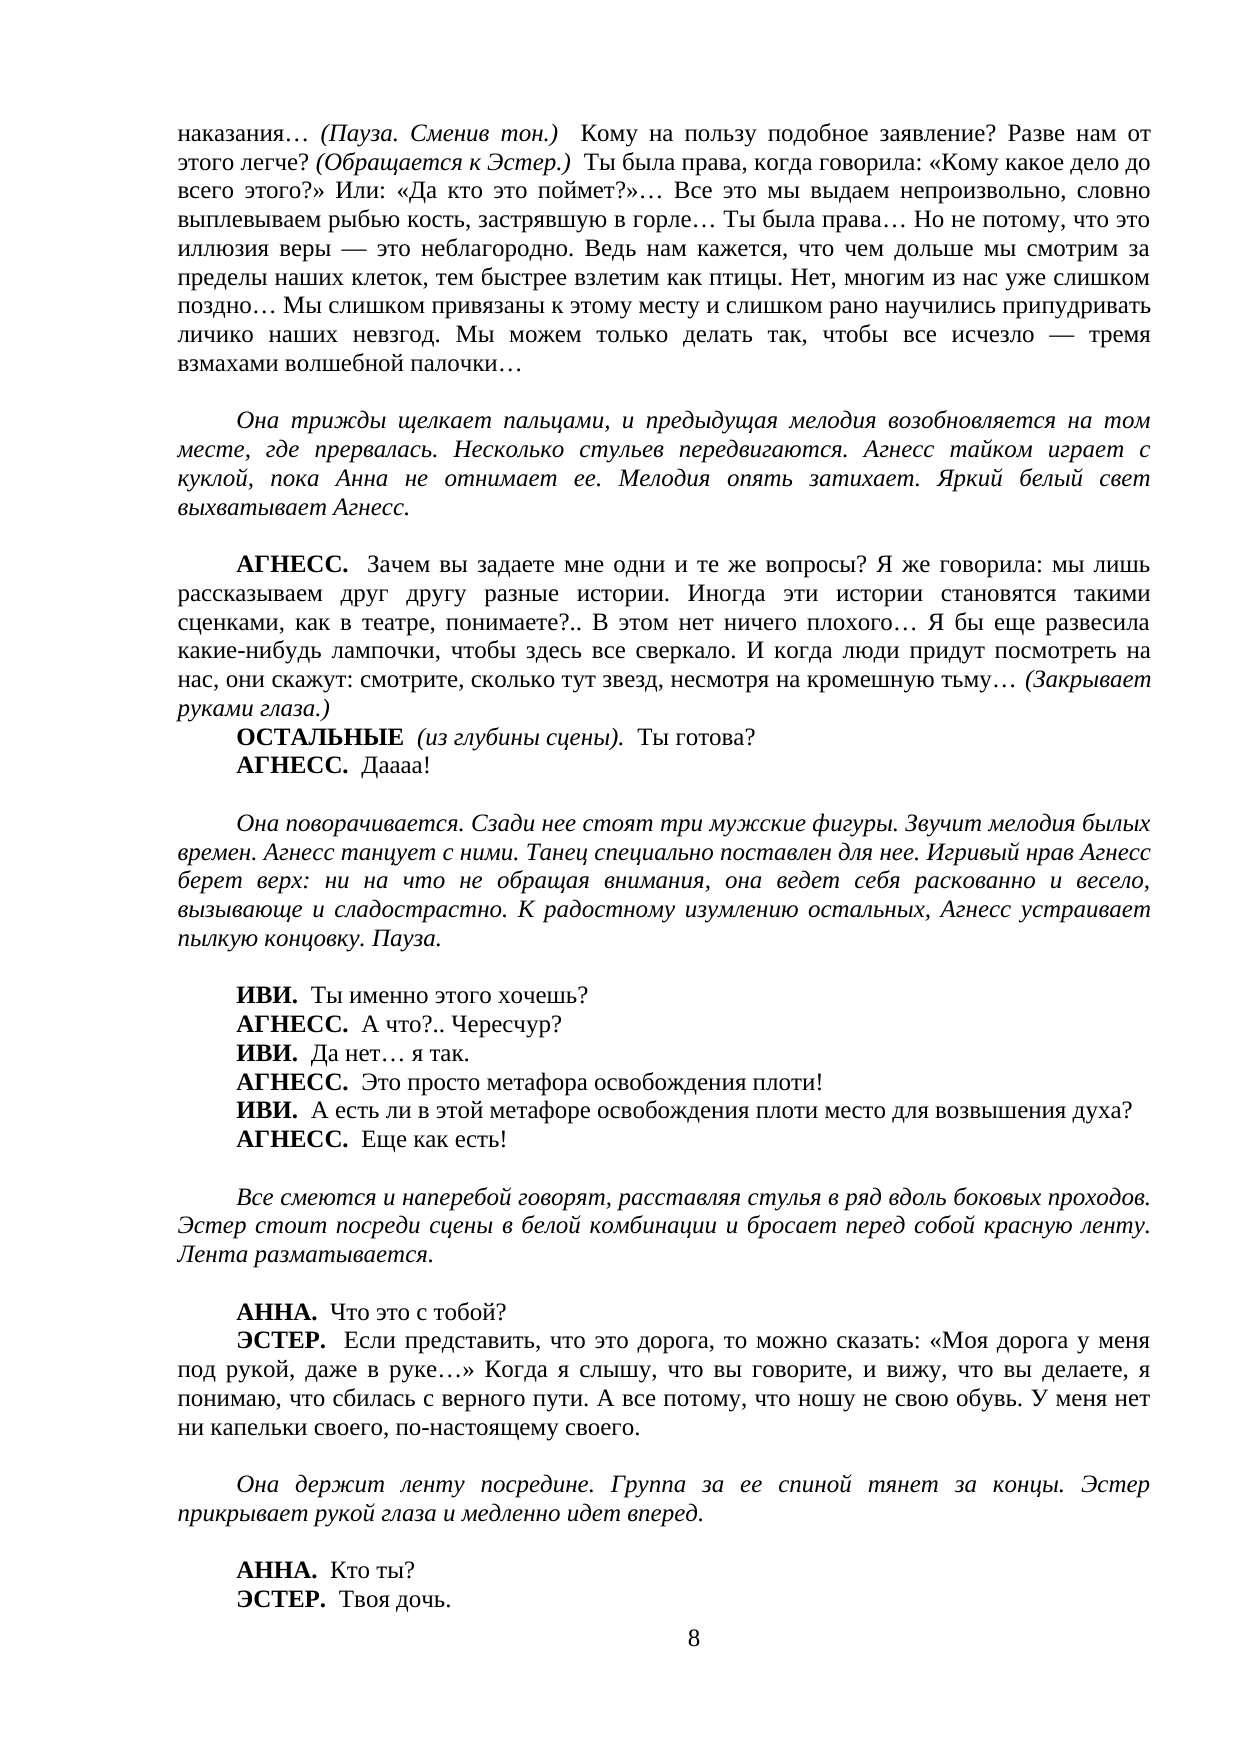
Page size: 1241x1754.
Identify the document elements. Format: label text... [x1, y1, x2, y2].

text Она поворачивается. Сзади нее стоят три мужские фигуры. Звучит мелодия былых времен. Агнесс танцует с ними. Танец специально поставлен для нее. Игривый нрав Агнесс берет верх: ни на что не обращая внимания, она ведет себя раскованно и весело, вызывающе и сладострастно. К радостному изумлению остальных, Агнесс устраивает пылкую концовку. Пауза. [177, 808, 1152, 952]
text АННА. Что это с тобой? [177, 1297, 1152, 1326]
text ЭСТЕР. Если представить, что это дорога, то можно сказать: «Моя дорога у меня под рукой, даже в руке…» Когда я слышу, что вы говорите, и вижу, что вы делаете, я понимаю, что сбилась с верного пути. А все потому, что ношу не свою обувь. У меня нет ни капельки своего, по-настоящему своего. [177, 1326, 1152, 1441]
text АГНЕСС. А что?.. Чересчур? [177, 1009, 1152, 1038]
text ИВИ. Да нет… я так. [177, 1038, 1152, 1067]
text АГНЕСС. Еще как есть! [177, 1124, 1152, 1153]
text АГНЕСС. Даааа! [177, 751, 1152, 779]
text ИВИ. А есть ли в этой метафоре освобождения плоти место для возвышения духа? [177, 1096, 1152, 1124]
text АННА. Кто ты? [177, 1556, 1152, 1584]
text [177, 118, 1152, 377]
text АГНЕСС. Зачем вы задаете мне одни и те же вопросы? Я же говорила: мы лишь рассказываем друг другу разные истории. Иногда эти истории становятся такими сценками, как в театре, понимаете?.. В этом нет ничего плохого… Я бы еще развесила какие-нибудь лампочки, чтобы здесь все сверкало. И когда люди придут посмотреть на нас, они скажут: смотрите, сколько тут звезд, несмотря на кромешную тьму… (Закрывает руками глаза.) [177, 549, 1152, 722]
text Она трижды щелкает пальцами, и предыдущая мелодия возобновляется на том месте, где прервалась. Несколько стульев передвигаются. Агнесс тайком играет с куклой, пока Анна не отнимает ее. Мелодия опять затихает. Яркий белый свет выхватывает Агнесс. [177, 406, 1152, 521]
text Она держит ленту посредине. Группа за ее спиной тянет за концы. Эстер прикрывает рукой глаза и медленно идет вперед. [177, 1469, 1152, 1527]
text ИВИ. Ты именно этого хочешь? [177, 981, 1152, 1009]
text АГНЕСС. Это просто метафора освобождения плоти! [177, 1067, 1152, 1096]
text Все смеются и наперебой говорят, расставляя стулья в ряд вдоль боковых проходов. Эстер стоит посреди сцены в белой комбинации и бросает перед собой красную ленту. Лента разматывается. [177, 1182, 1152, 1268]
text ЭСТЕР. Твоя дочь. [177, 1584, 1152, 1613]
text ОСТАЛЬНЫЕ (из глубины сцены). Ты готова? [177, 722, 1152, 751]
